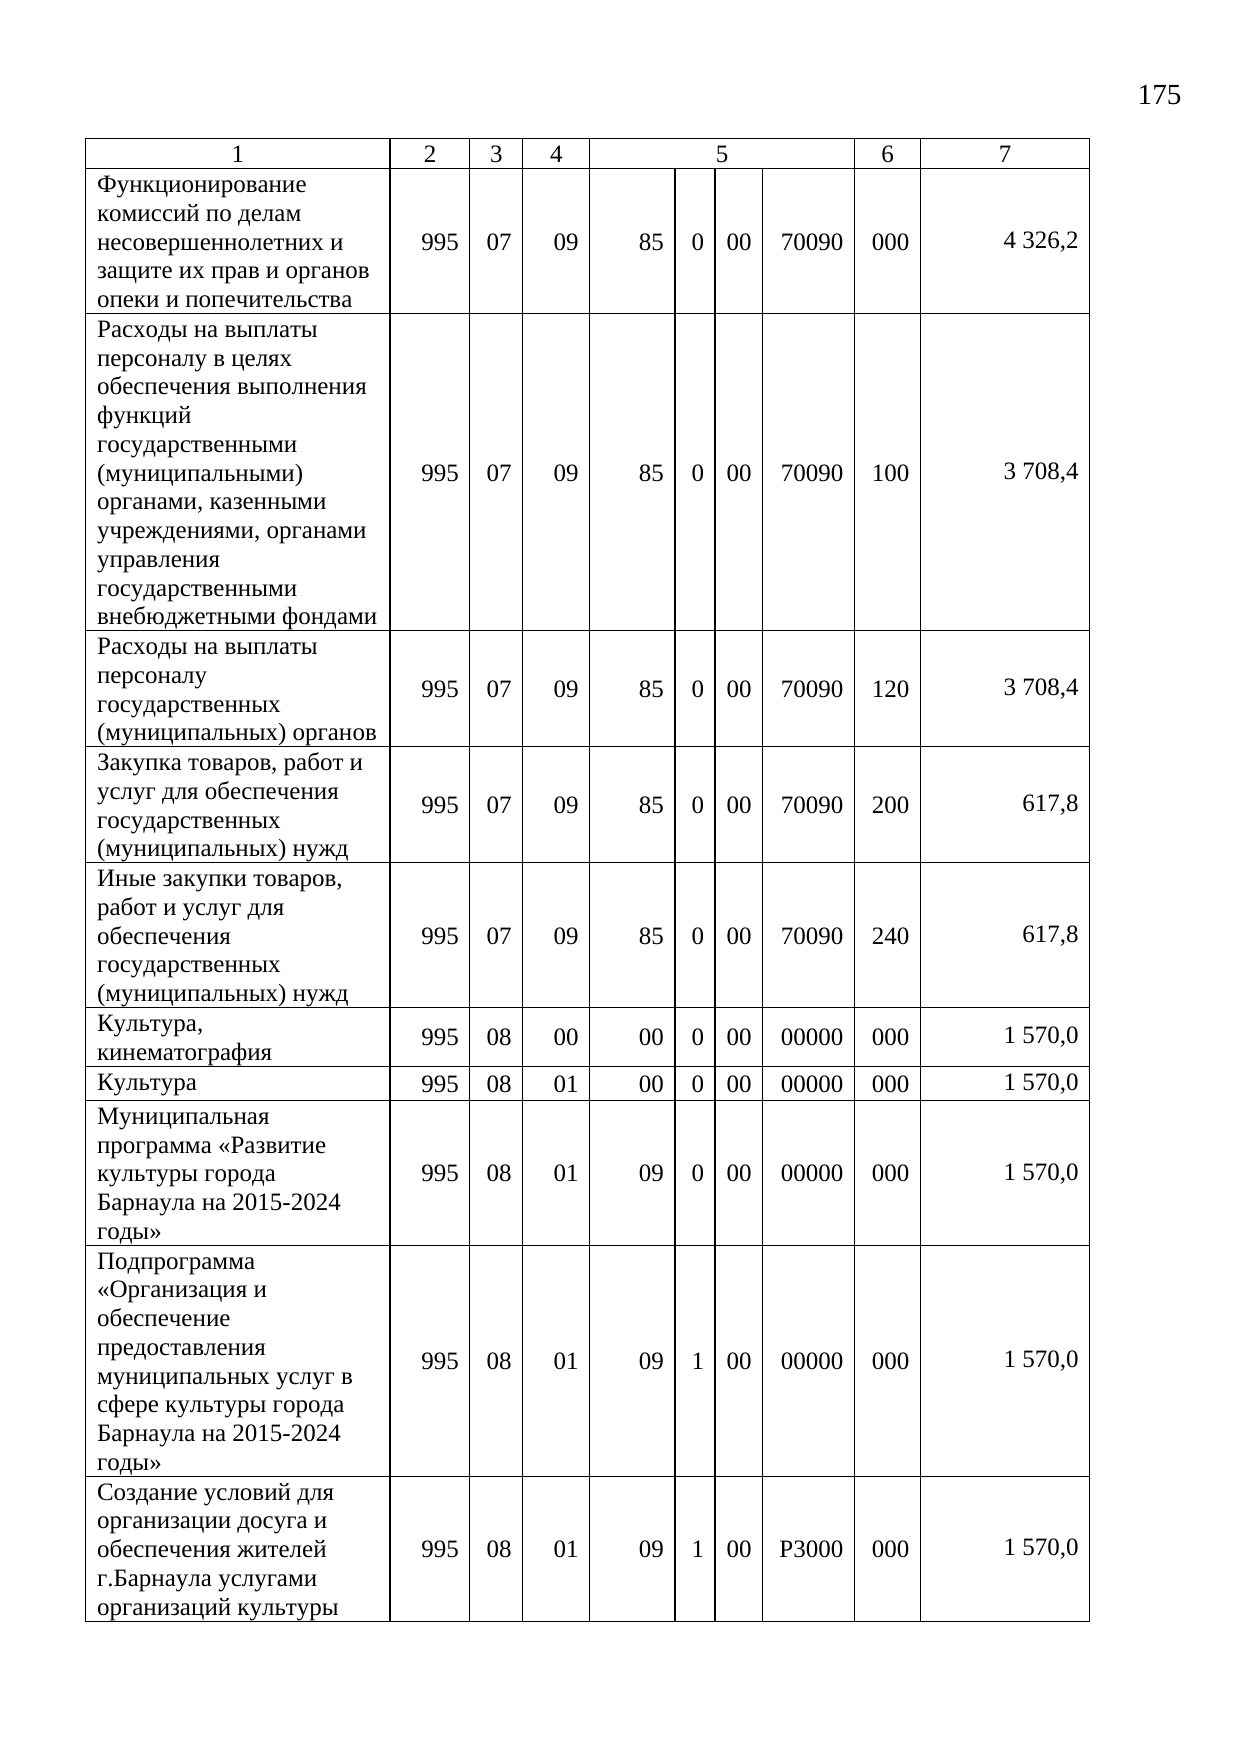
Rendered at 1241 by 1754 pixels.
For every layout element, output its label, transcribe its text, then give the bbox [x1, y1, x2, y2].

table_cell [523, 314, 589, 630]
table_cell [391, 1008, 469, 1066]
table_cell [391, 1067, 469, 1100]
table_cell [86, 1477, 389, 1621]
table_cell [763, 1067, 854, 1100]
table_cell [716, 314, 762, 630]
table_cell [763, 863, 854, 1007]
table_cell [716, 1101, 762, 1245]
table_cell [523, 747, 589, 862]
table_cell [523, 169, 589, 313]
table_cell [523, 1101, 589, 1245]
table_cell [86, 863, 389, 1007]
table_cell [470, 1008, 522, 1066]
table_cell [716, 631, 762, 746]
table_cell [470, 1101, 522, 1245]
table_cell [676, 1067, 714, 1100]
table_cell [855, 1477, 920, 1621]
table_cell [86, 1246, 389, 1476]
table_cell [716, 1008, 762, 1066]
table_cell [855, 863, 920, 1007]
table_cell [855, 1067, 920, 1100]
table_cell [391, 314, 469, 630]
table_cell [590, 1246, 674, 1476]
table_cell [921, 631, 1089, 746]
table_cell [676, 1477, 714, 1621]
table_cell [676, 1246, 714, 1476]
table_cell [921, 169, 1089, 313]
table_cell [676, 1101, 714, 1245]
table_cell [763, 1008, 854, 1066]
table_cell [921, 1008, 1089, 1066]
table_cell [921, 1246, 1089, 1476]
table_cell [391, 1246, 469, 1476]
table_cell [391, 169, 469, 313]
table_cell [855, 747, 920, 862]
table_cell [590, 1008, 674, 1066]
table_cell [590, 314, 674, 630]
table_header 7 [921, 139, 1089, 168]
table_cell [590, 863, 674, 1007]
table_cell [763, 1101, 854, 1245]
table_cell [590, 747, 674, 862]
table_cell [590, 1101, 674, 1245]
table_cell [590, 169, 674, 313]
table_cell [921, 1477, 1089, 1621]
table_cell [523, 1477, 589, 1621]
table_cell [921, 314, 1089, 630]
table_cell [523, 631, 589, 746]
table_header 4 [523, 139, 589, 168]
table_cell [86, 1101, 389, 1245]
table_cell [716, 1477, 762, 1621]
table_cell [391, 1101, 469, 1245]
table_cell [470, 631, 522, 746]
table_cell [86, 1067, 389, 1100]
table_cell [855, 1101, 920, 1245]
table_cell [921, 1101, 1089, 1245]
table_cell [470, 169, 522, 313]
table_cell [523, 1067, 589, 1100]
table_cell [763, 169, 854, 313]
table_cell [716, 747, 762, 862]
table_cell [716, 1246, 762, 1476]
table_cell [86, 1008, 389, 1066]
table_header 2 [391, 139, 469, 168]
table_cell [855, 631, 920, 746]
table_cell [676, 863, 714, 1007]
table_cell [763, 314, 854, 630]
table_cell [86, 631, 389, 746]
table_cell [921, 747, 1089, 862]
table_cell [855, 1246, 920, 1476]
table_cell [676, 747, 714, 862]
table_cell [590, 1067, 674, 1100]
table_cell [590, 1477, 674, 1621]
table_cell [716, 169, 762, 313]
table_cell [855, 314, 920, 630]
table_header 5 [590, 139, 854, 168]
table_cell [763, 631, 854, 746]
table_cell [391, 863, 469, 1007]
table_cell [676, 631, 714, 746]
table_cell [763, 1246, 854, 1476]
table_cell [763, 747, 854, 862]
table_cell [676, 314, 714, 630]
table_header 6 [855, 139, 920, 168]
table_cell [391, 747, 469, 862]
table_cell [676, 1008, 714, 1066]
table_header 1 [86, 139, 389, 168]
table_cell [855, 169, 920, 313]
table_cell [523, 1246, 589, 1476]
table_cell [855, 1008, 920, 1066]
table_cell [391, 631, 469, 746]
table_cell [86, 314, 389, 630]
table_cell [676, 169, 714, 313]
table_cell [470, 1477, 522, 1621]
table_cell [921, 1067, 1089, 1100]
table_header 3 [470, 139, 522, 168]
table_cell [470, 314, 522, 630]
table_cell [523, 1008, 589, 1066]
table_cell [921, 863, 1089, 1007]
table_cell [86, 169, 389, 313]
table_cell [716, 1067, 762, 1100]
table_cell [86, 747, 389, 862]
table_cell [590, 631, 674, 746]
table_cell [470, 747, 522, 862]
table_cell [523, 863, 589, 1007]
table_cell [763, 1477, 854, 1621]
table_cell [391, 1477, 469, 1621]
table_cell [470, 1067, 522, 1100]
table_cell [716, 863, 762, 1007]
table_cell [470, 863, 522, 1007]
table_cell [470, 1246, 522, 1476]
